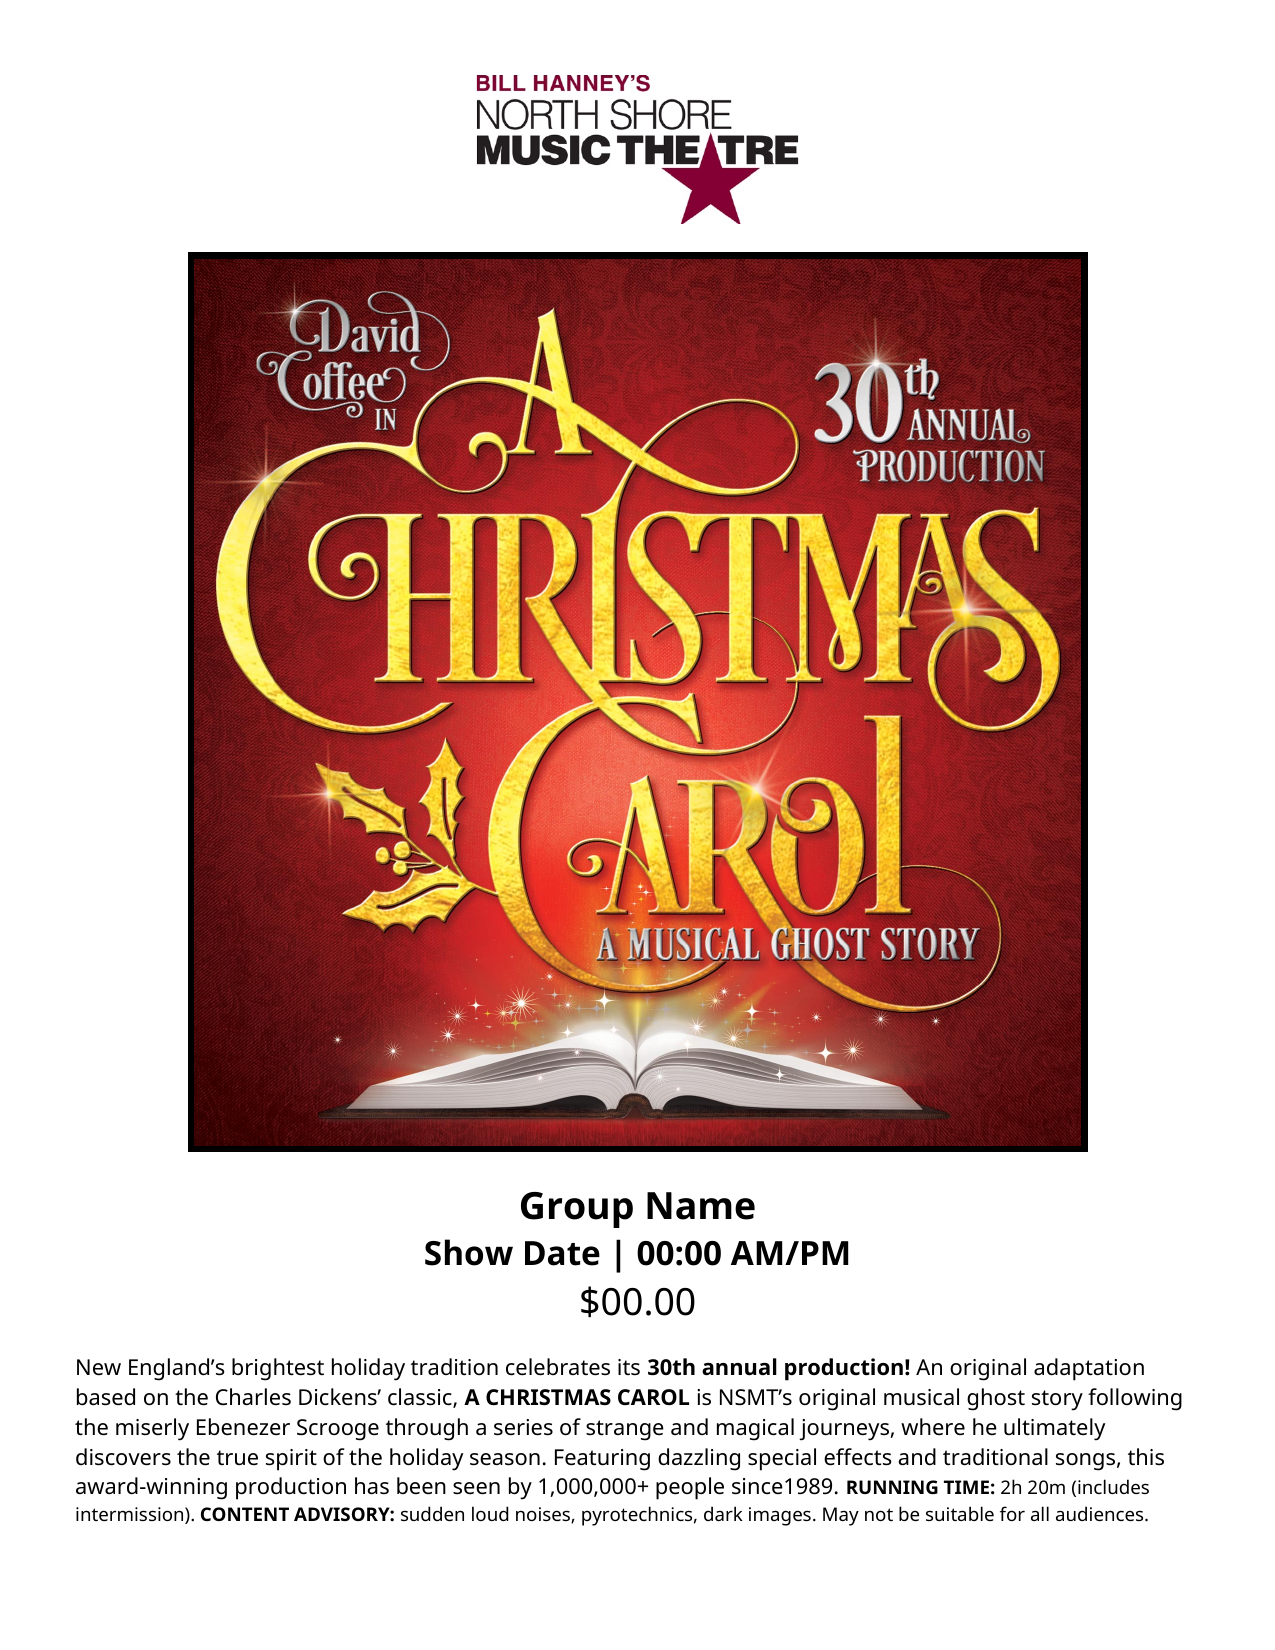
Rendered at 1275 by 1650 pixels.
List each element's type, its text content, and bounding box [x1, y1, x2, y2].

text $00.00 [75, 1276, 1200, 1327]
text Group Name [75, 1179, 1200, 1230]
picture [194, 259, 1081, 1146]
picture [476, 75, 799, 224]
text New England’s brightest holiday tradition celebrates its 30th annual production! An original adaptation based on the Charles Dickens’ classic, A CHRISTMAS CAROL is NSMT’s original musical ghost story following the miserly Ebenezer Scrooge through a series of strange and magical journeys, where he ultimately discovers the true spirit of the holiday season. Featuring dazzling special effects and traditional songs, this award-winning production has been seen by 1,000,000+ people since1989. RUNNING TIME: 2h 20m (includes intermission). CONTENT ADVISORY: sudden loud noises, pyrotechnics, dark images. May not be suitable for all audiences. [846, 1352, 1200, 1527]
text Show Date | 00:00 AM/PM [75, 1230, 1200, 1276]
